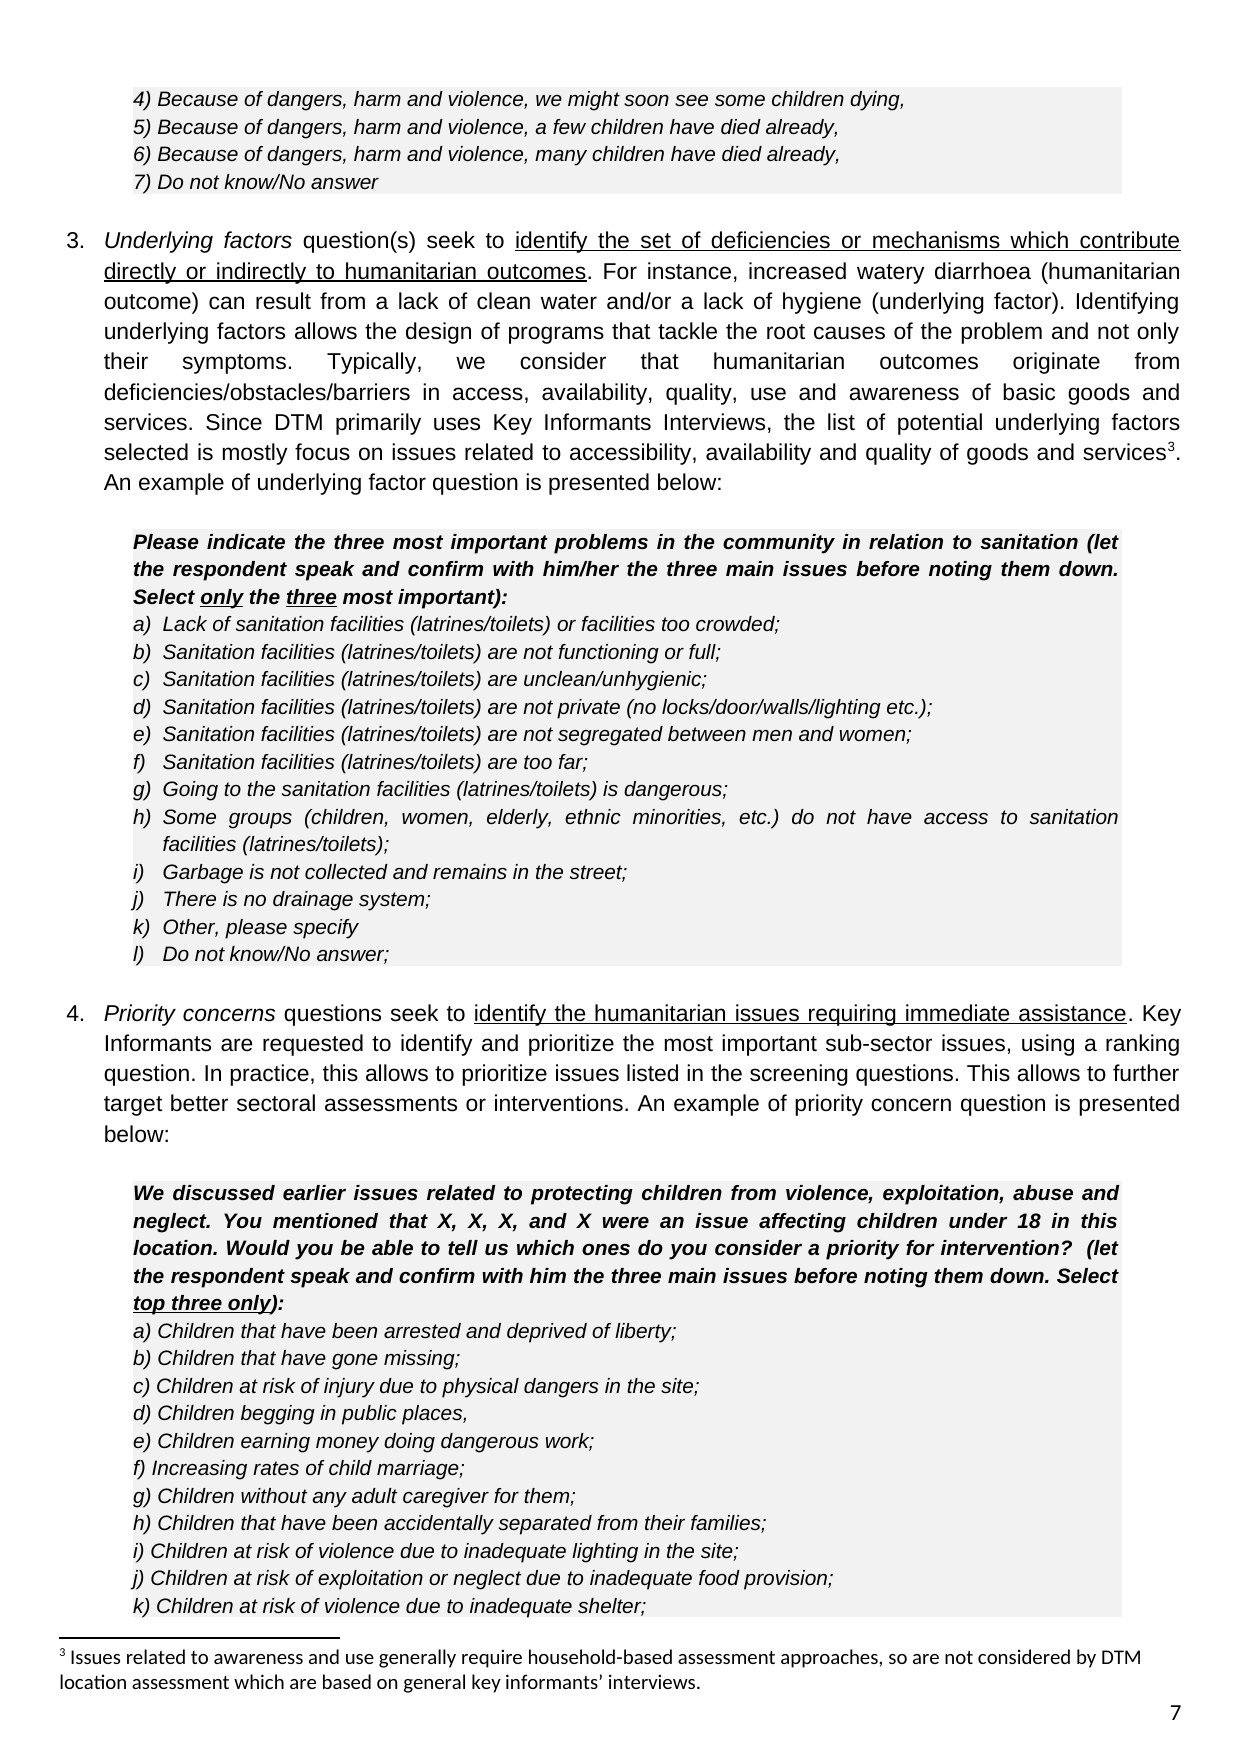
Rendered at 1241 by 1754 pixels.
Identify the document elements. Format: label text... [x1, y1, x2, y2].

text g) Children without any adult caregiver for them; [133, 1483, 1122, 1507]
list Garbage is not collected and remains in the street; [133, 859, 1122, 883]
text i) Children at risk of violence due to inadequate lighting in the site; [133, 1538, 1122, 1562]
text 4) Because of dangers, harm and violence, we might soon see some children dying, [133, 87, 1122, 111]
list There is no drainage system; [133, 887, 1122, 911]
list Lack of sanitation facilities (latrines/toilets) or facilities too crowded; [133, 612, 1122, 636]
list Do not know/No answer; [133, 942, 1122, 966]
list Sanitation facilities (latrines/toilets) are too far; [133, 749, 1122, 773]
list Underlying factors question(s) seek to identify the set of deficiencies or mechanisms which contribute directly or indirectly to humanitarian outcomes. For instance, increased watery diarrhoea (humanitarian outcome) can result from a lack of clean water and/or a lack of hygiene (underlying factor). Identifying underlying factors allows the design of programs that tackle the root causes of the problem and not only their symptoms. Typically, we consider that humanitarian outcomes originate from deficiencies/obstacles/barriers in access, availability, quality, use and awareness of basic goods and services. Since DTM primarily uses Key Informants Interviews, the list of potential underlying factors selected is mostly focus on issues related to accessibility, availability and quality of goods and services. An example of underlying factor question is presented below: [66, 227, 1181, 495]
list Sanitation facilities (latrines/toilets) are not segregated between men and women; [133, 722, 1122, 746]
text 6) Because of dangers, harm and violence, many children have died already, [133, 142, 1122, 166]
text d) Children begging in public places, [133, 1401, 1122, 1425]
text We discussed earlier issues related to protecting children from violence, exploitation, abuse and neglect. You mentioned that X, X, X, and X were an issue affecting children under 18 in this location. Would you be able to tell us which ones do you consider a priority for intervention? (let the respondent speak and confirm with him the three main issues before noting them down. Select top three only): [133, 1181, 1122, 1315]
list Other, please specify [133, 914, 1122, 938]
list Some groups (children, women, elderly, ethnic minorities, etc.) do not have access to sanitation facilities (latrines/toilets); [133, 804, 1122, 856]
text Please indicate the three most important problems in the community in relation to sanitation (let the respondent speak and confirm with him/her the three main issues before noting them down. Select only the three most important): [133, 529, 1122, 608]
list Priority concerns questions seek to identify the humanitarian issues requiring immediate assistance. Key Informants are requested to identify and prioritize the most important sub-sector issues, using a ranking question. In practice, this allows to prioritize issues listed in the screening questions. This allows to further target better sectoral assessments or interventions. An example of priority concern question is presented below: [66, 1000, 1181, 1147]
text 5) Because of dangers, harm and violence, a few children have died already, [133, 115, 1122, 139]
text a) Children that have been arrested and deprived of liberty; [133, 1318, 1122, 1342]
text f) Increasing rates of child marriage; [133, 1456, 1122, 1480]
list Sanitation facilities (latrines/toilets) are not functioning or full; [133, 639, 1122, 663]
list Going to the sanitation facilities (latrines/toilets) is dangerous; [133, 777, 1122, 801]
text 7) Do not know/No answer [133, 170, 1122, 194]
list Sanitation facilities (latrines/toilets) are not private (no locks/door/walls/lighting etc.); [133, 694, 1122, 718]
list Sanitation facilities (latrines/toilets) are unclean/unhygienic; [133, 667, 1122, 691]
text k) Children at risk of violence due to inadequate shelter; [133, 1593, 1122, 1617]
text c) Children at risk of injury due to physical dangers in the site; [133, 1373, 1122, 1397]
text b) Children that have gone missing; [133, 1346, 1122, 1370]
text e) Children earning money doing dangerous work; [133, 1428, 1122, 1452]
text j) Children at risk of exploitation or neglect due to inadequate food provision; [133, 1566, 1122, 1590]
text h) Children that have been accidentally separated from their families; [133, 1511, 1122, 1535]
